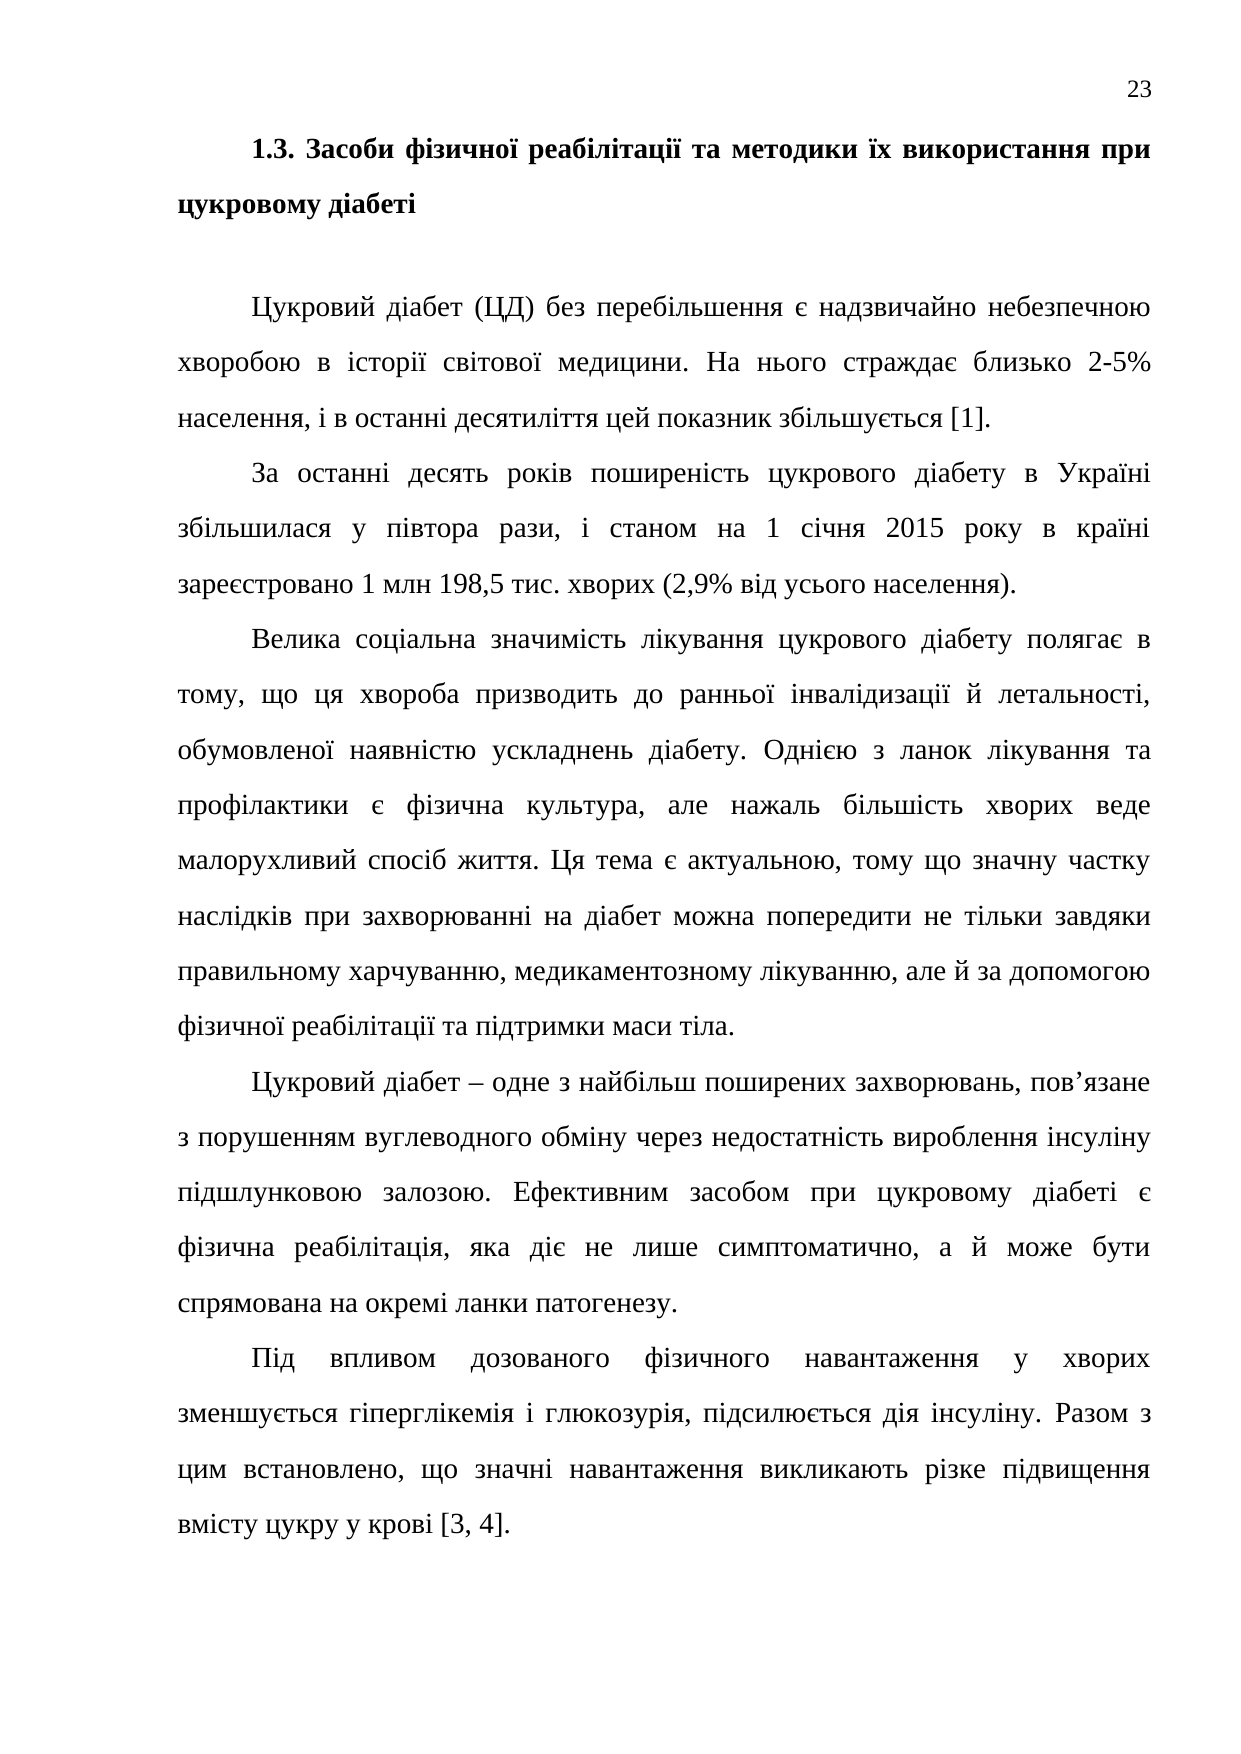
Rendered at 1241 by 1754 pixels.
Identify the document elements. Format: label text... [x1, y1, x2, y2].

text За останні десять років поширеність цукрового діабету в Україні збільшилася у півтора рази, і станом на 1 січня 2015 року в країні зареєстровано 1 млн 198,5 тис. хворих (2,9% від усього населення). [177, 455, 1152, 599]
text Велика соціальна значимість лікування цукрового діабету полягає в тому, що ця хвороба призводить до ранньої інвалідизації й летальності, обумовленої наявністю ускладнень діабету. Однією з ланок лікування та профілактики є фізична культура, але нажаль більшість хворих веде малорухливий спосіб життя. Ця тема є актуальною, тому що значну частку наслідків при захворюванні на діабет можна попередити не тільки завдяки правильному харчуванню, медикаментозному лікуванню, але й за допомогою фізичної реабілітації та підтримки маси тіла. [177, 621, 1152, 1042]
text Цукровий діабет (ЦД) без перебільшення є надзвичайно небезпечною хворобою в історії світової медицини. На нього страждає близько 2-5% населення, і в останні десятиліття цей показник збільшується [1]. [177, 289, 1152, 433]
text 1.3. Засоби фізичної реабілітації та методики їх використання при цукровому діабеті [177, 131, 1152, 220]
text Цукровий діабет – одне з найбільш поширених захворювань, пов’язане з порушенням вуглеводного обміну через недостатність вироблення інсуліну підшлунковою залозою. Ефективним засобом при цукровому діабеті є фізична реабілітація, яка діє не лише симптоматично, а й може бути спрямована на окремі ланки патогенезу. [177, 1064, 1152, 1318]
text Під впливом дозованого фізичного навантаження у хворих зменшується гіперглікемія і глюкозурія, підсилюється дія інсуліну. Разом з цим встановлено, що значні навантаження викликають різке підвищення вмісту цукру у крові [3, 4]. [177, 1340, 1152, 1540]
